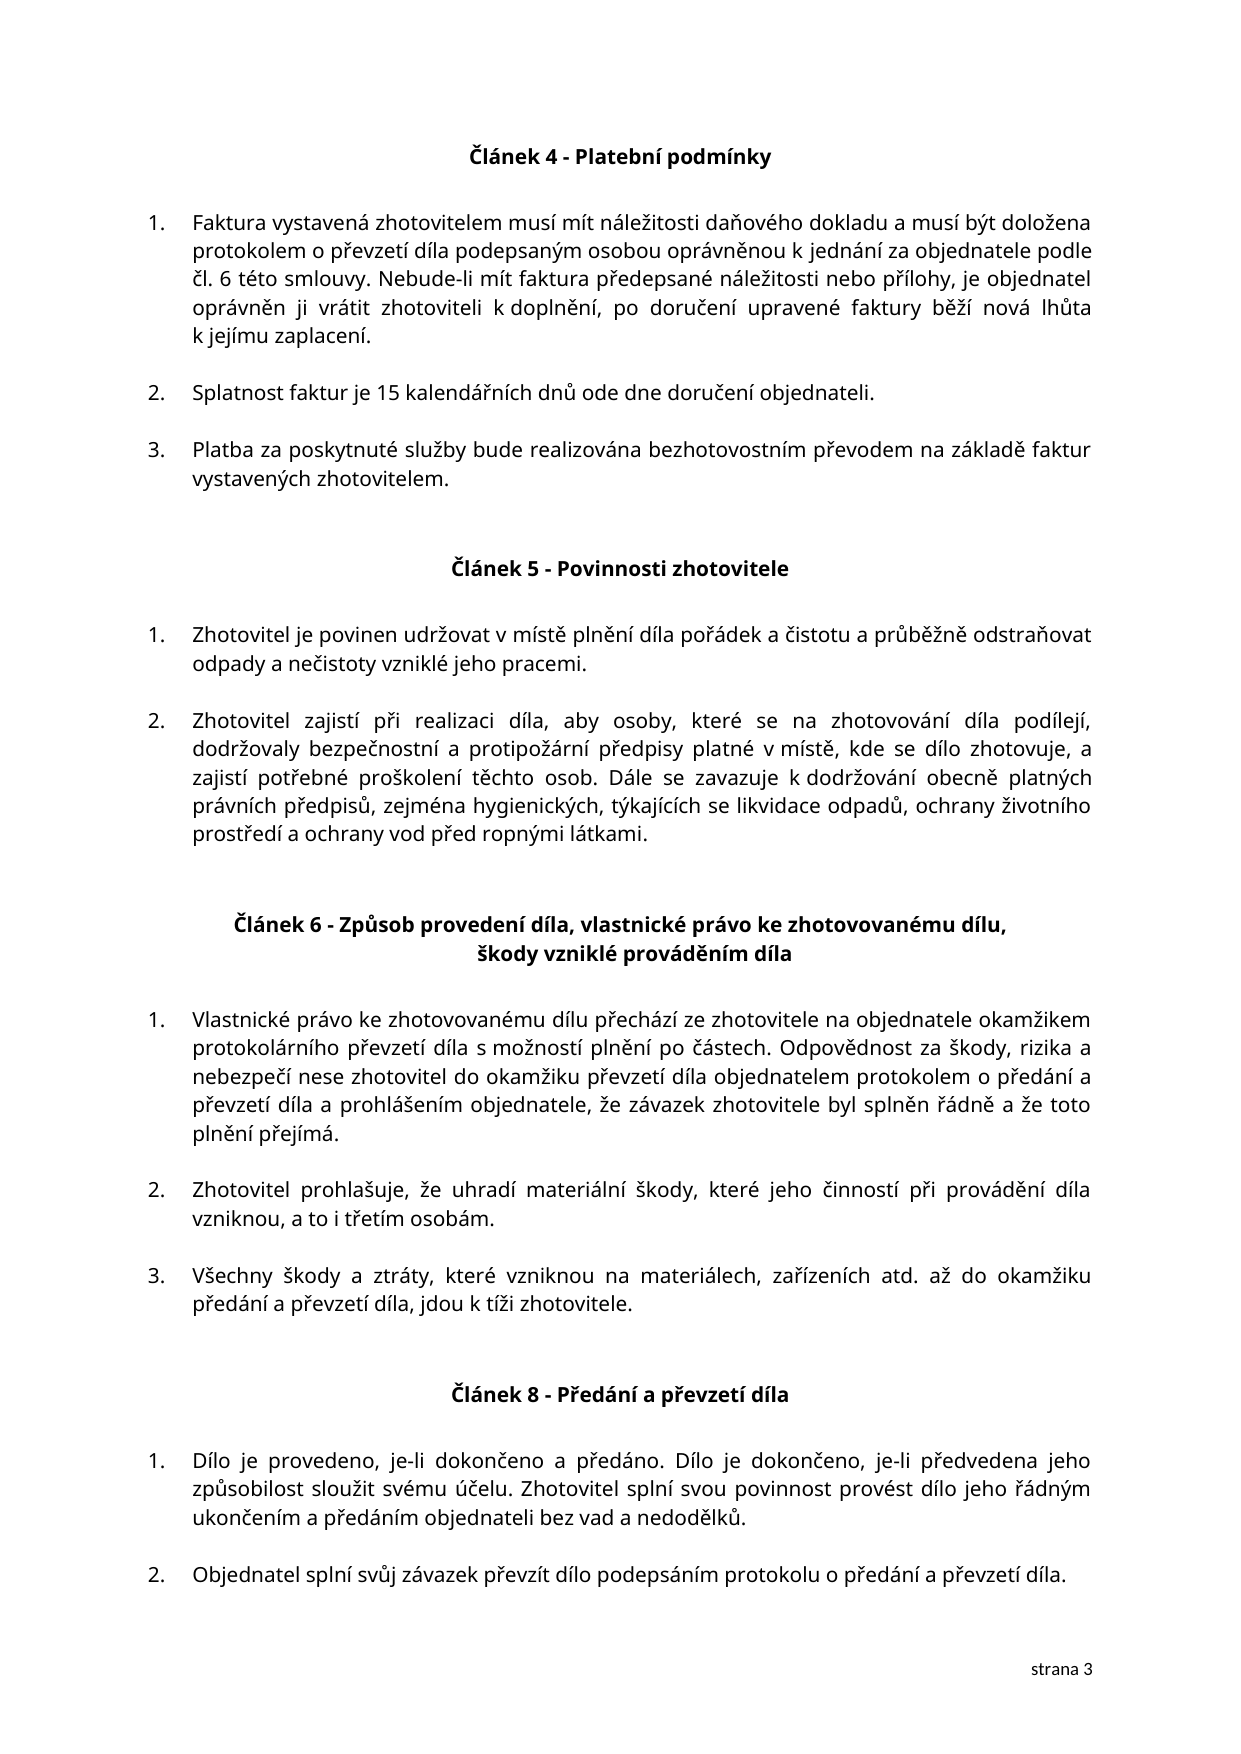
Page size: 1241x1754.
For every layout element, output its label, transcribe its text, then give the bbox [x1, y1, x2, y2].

text Článek 5 - Povinnosti zhotovitele [148, 554, 1092, 583]
list Platba za poskytnuté služby bude realizována bezhotovostním převodem na základě faktur vystavených zhotovitelem. [148, 435, 1092, 492]
list Zhotovitel je povinen udržovat v místě plnění díla pořádek a čistotu a průběžně odstraňovat odpady a nečistoty vzniklé jeho pracemi. [148, 621, 1092, 677]
list Zhotovitel zajistí při realizaci díla, aby osoby, které se na zhotovování díla podílejí, dodržovaly bezpečnostní a protipožární předpisy platné v místě, kde se dílo zhotovuje, a zajistí potřebné proškolení těchto osob. Dále se zavazuje k dodržování obecně platných právních předpisů, zejména hygienických, týkajících se likvidace odpadů, ochrany životního prostředí a ochrany vod před ropnými látkami. [148, 706, 1092, 848]
list Zhotovitel prohlašuje, že uhradí materiální škody, které jeho činností při provádění díla vzniknou, a to i třetím osobám. [148, 1176, 1092, 1232]
text Článek 4 - Platební podmínky [148, 142, 1092, 170]
list Dílo je provedeno, je-li dokončeno a předáno. Dílo je dokončeno, je-li předvedena jeho způsobilost sloužit svému účelu. Zhotovitel splní svou povinnost provést dílo jeho řádným ukončením a předáním objednateli bez vad a nedodělků. [148, 1446, 1092, 1531]
list Vlastnické právo ke zhotovovanému dílu přechází ze zhotovitele na objednatele okamžikem protokolárního převzetí díla s možností plnění po částech. Odpovědnost za škody, rizika a nebezpečí nese zhotovitel do okamžiku převzetí díla objednatelem protokolem o předání a převzetí díla a prohlášením objednatele, že závazek zhotovitele byl splněn řádně a že toto plnění přejímá. [148, 1005, 1092, 1147]
list Faktura vystavená zhotovitelem musí mít náležitosti daňového dokladu a musí být doložena protokolem o převzetí díla podepsaným osobou oprávněnou k jednání za objednatele podle čl. 6 této smlouvy. Nebude-li mít faktura předepsané náležitosti nebo přílohy, je objednatel oprávněn ji vrátit zhotoviteli k doplnění, po doručení upravené faktury běží nová lhůta k jejímu zaplacení. [148, 208, 1092, 350]
list Článek 6 - Způsob provedení díla, vlastnické právo ke zhotovovanému dílu, škody vzniklé prováděním díla [148, 911, 1092, 967]
text Článek 8 - Předání a převzetí díla [148, 1380, 1092, 1409]
list Splatnost faktur je 15 kalendářních dnů ode dne doručení objednateli. [148, 378, 1092, 407]
list Všechny škody a ztráty, které vzniknou na materiálech, zařízeních atd. až do okamžiku předání a převzetí díla, jdou k tíži zhotovitele. [148, 1261, 1092, 1318]
list Objednatel splní svůj závazek převzít dílo podepsáním protokolu o předání a převzetí díla. [148, 1560, 1092, 1588]
